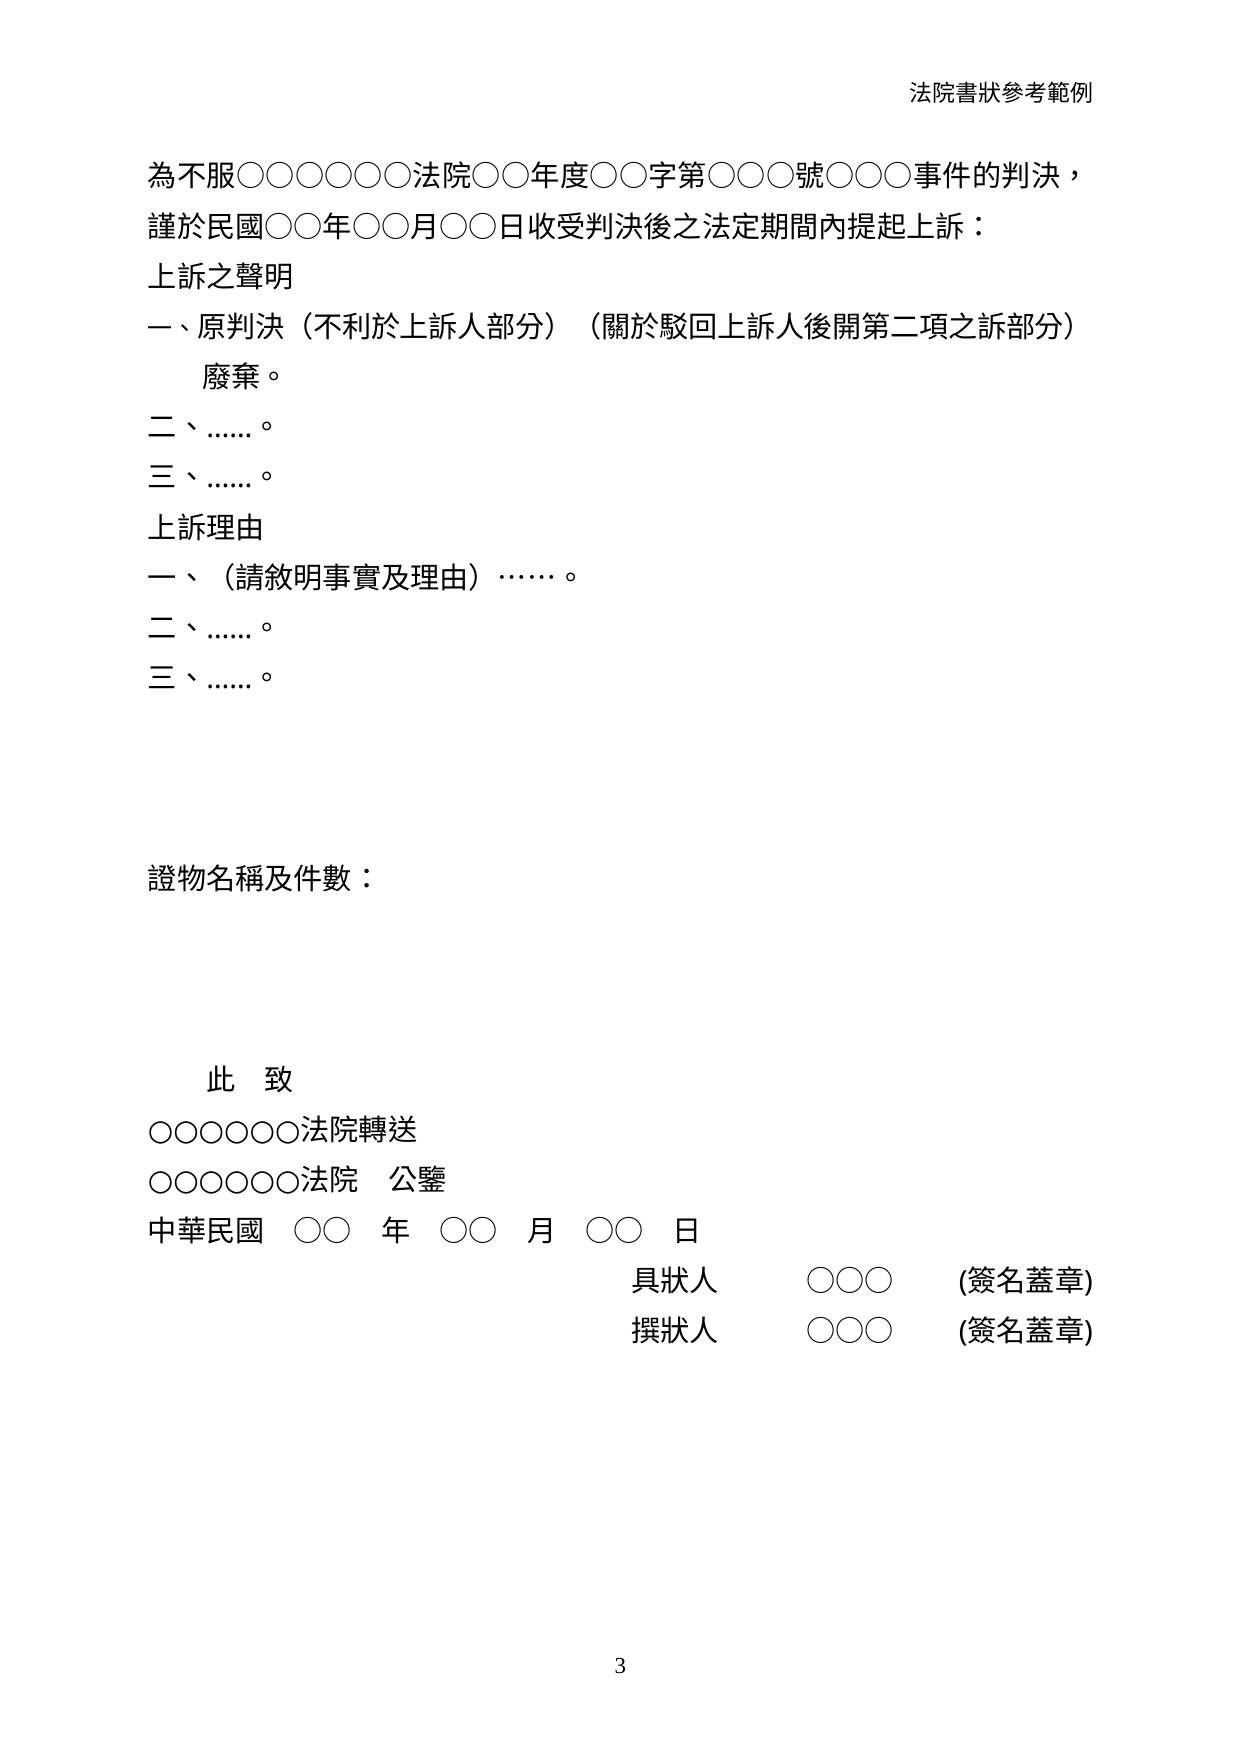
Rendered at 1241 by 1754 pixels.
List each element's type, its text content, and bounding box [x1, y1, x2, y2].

list 原判決（不利於上訴人部分）（關於駁回上訴人後開第二項之訴部分）廢棄。 [148, 299, 1092, 400]
list ……。 [148, 400, 1092, 450]
list ……。 [148, 450, 1092, 500]
text 上訴理由 [148, 500, 1092, 551]
text 為不服○○○○○○法院○○年度○○字第○○○號○○○事件的判決，謹於民國○○年○○月○○日收受判決後之法定期間內提起上訴： [148, 149, 1092, 249]
list ……。 [148, 601, 1092, 651]
text ○○○○○○法院 公鑒 [148, 1153, 1092, 1203]
text 上訴之聲明 [148, 249, 1092, 299]
list ……。 [148, 651, 1092, 701]
text 此 致 [148, 1053, 1092, 1103]
list （請敘明事實及理由）……。 [148, 551, 1092, 601]
text 中華民國 ○○ 年 ○○ 月 ○○ 日 [148, 1203, 1092, 1253]
text 具狀人 ○○○ (簽名蓋章) [148, 1253, 1092, 1304]
text ○○○○○○法院轉送 [148, 1103, 1092, 1153]
text 證物名稱及件數： [148, 852, 1092, 902]
text 撰狀人 ○○○ (簽名蓋章) [148, 1304, 1092, 1354]
